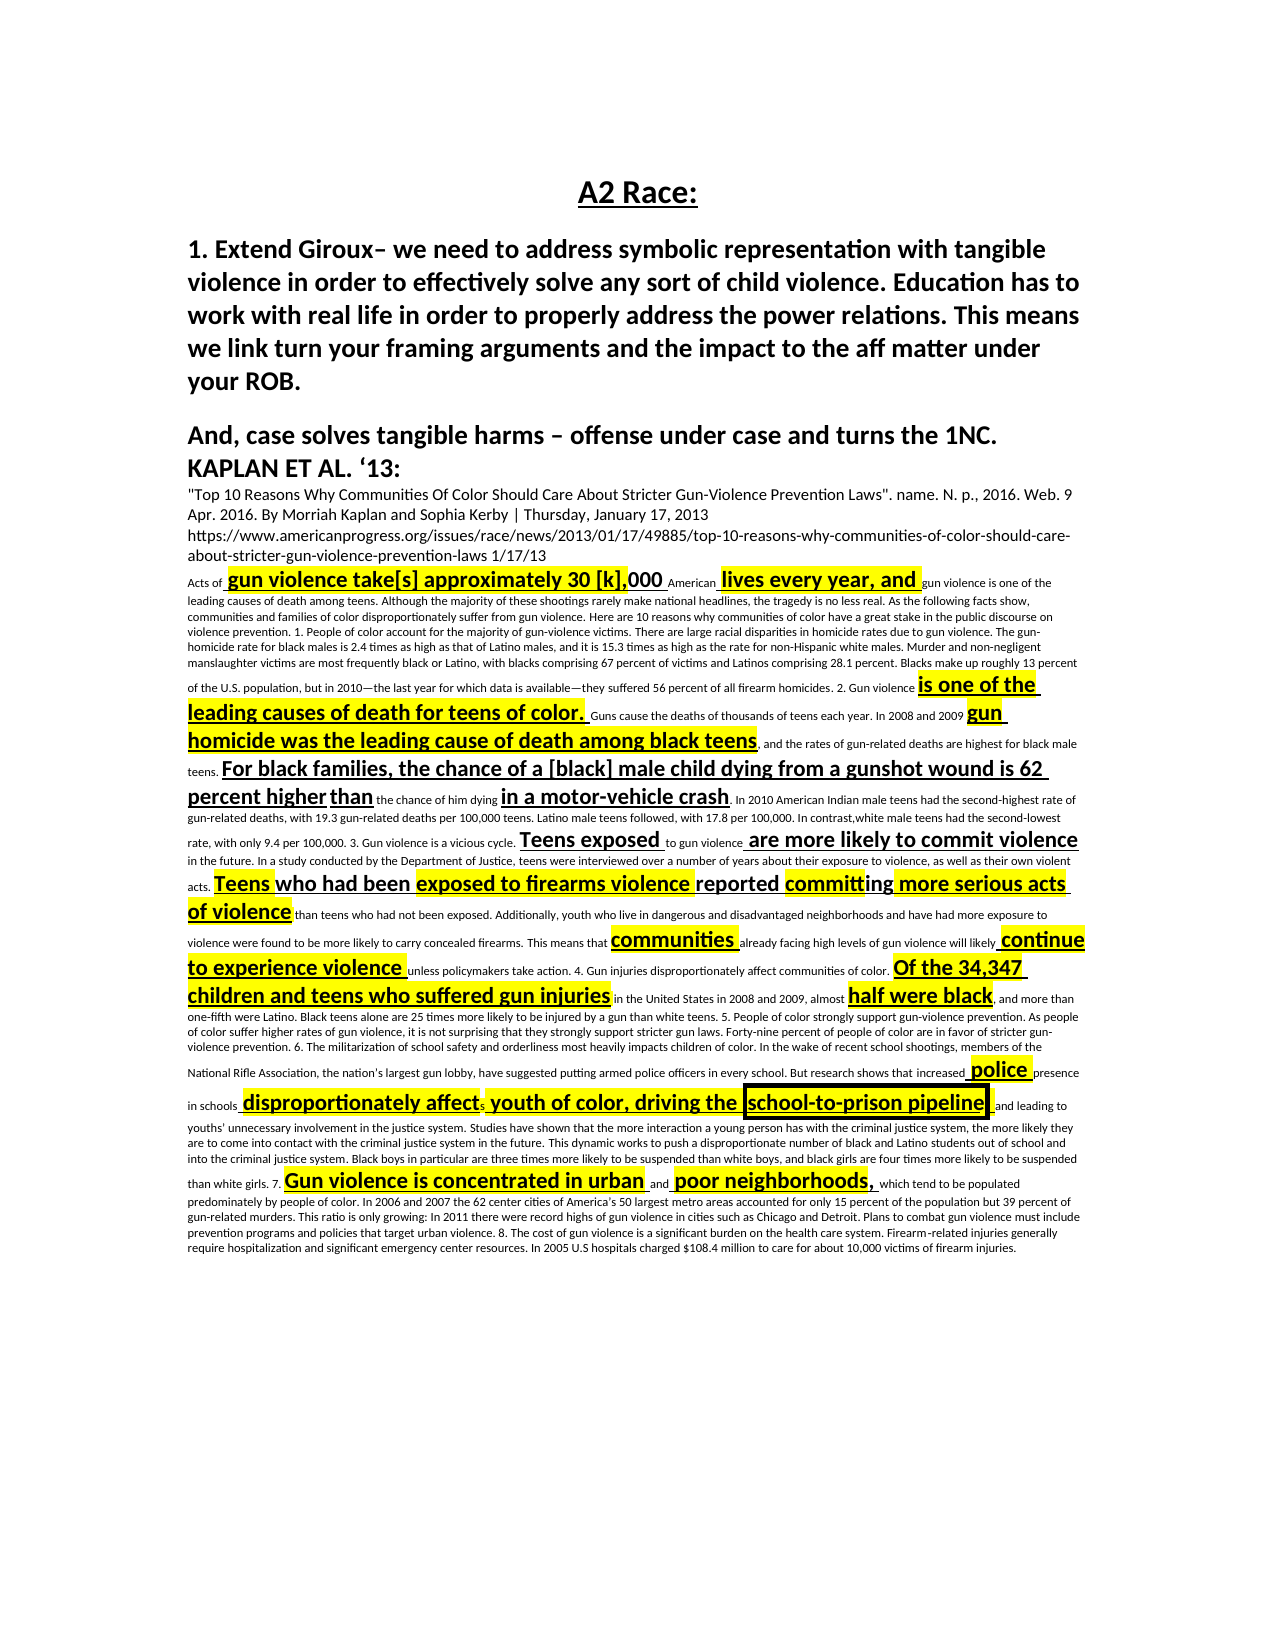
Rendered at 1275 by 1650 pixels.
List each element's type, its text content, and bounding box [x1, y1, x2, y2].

subtitle And, case solves tangible harms – offense under case and turns the 1NC. KAPLAN ET AL. ‘13: [187, 418, 1087, 484]
subtitle A2 Race: [187, 171, 1087, 212]
text "Top 10 Reasons Why Communities Of Color Should Care About Stricter Gun-Violence Prevention Laws". name. N. p., 2016. Web. 9 Apr. 2016. By Morriah Kaplan and Sophia Kerby | Thursday, January 17, 2013 https://www.americanprogress.org/issues/race/news/2013/01/17/49885/top-10-reasons-why-communities-of-color-should-care-about-stricter-gun-violence-prevention-laws 1/17/13 [187, 484, 1087, 566]
text Acts of gun violence take[s] approximately 30 [k],000 American lives every year, and gun violence is one of the leading causes of death among teens. Although the majority of these shootings rarely make national headlines, the tragedy is no less real. As the following facts show, communities and families of color disproportionately suffer from gun violence. Here are 10 reasons why communities of color have a great stake in the public discourse on violence prevention. 1. People of color account for the majority of gun-violence victims. There are large racial disparities in homicide rates due to gun violence. The gun-homicide rate for black males is 2.4 times as high as that of Latino males, and it is 15.3 times as high as the rate for non-Hispanic white males. Murder and non-negligent manslaughter victims are most frequently black or Latino, with blacks comprising 67 percent of victims and Latinos comprising 28.1 percent. Blacks make up roughly 13 percent of the U.S. population, but in 2010—the last year for which data is available—they suffered 56 percent of all firearm homicides. 2. Gun violence is one of the leading causes of death for teens of color. Guns cause the deaths of thousands of teens each year. In 2008 and 2009 gun homicide was the leading cause of death among black teens, and the rates of gun-related deaths are highest for black male teens. For black families, the chance of a [black] male child dying from a gunshot wound is 62 percent higher than the chance of him dying in a motor-vehicle crash. In 2010 American Indian male teens had the second-highest rate of gun-related deaths, with 19.3 gun-related deaths per 100,000 teens. Latino male teens followed, with 17.8 per 100,000. In contrast,white male teens had the second-lowest rate, with only 9.4 per 100,000. 3. Gun violence is a vicious cycle. Teens exposed to gun violence are more likely to commit violence in the future. In a study conducted by the Department of Justice, teens were interviewed over a number of years about their exposure to violence, as well as their own violent acts. Teens who had been exposed to firearms violence reported committing more serious acts of violence than teens who had not been exposed. Additionally, youth who live in dangerous and disadvantaged neighborhoods and have had more exposure to violence were found to be more likely to carry concealed firearms. This means that communities already facing high levels of gun violence will likely continue to experience violence unless policymakers take action. 4. Gun injuries disproportionately affect communities of color. Of the 34,347 children and teens who suffered gun injuries in the United States in 2008 and 2009, almost half were black, and more than one-fifth were Latino. Black teens alone are 25 times more likely to be injured by a gun than white teens. 5. People of color strongly support gun-violence prevention. As people of color suffer higher rates of gun violence, it is not surprising that they strongly support stricter gun laws. Forty-nine percent of people of color are in favor of stricter gun-violence prevention. 6. The militarization of school safety and orderliness most heavily impacts children of color. In the wake of recent school shootings, members of the National Rifle Association, the nation’s largest gun lobby, have suggested putting armed police officers in every school. But research shows that increased police presence in schools disproportionately affects youth of color, driving the school-to-prison pipeline and leading to youths’ unnecessary involvement in the justice system. Studies have shown that the more interaction a young person has with the criminal justice system, the more likely they are to come into contact with the criminal justice system in the future. This dynamic works to push a disproportionate number of black and Latino students out of school and into the criminal justice system. Black boys in particular are three times more likely to be suspended than white boys, and black girls are four times more likely to be suspended than white girls. 7. Gun violence is concentrated in urban and poor neighborhoods, which tend to be populated predominately by people of color. In 2006 and 2007 the 62 center cities of America’s 50 largest metro areas accounted for only 15 percent of the population but 39 percent of gun-related murders. This ratio is only growing: In 2011 there were record highs of gun violence in cities such as Chicago and Detroit. Plans to combat gun violence must include prevention programs and policies that target urban violence. 8. The cost of gun violence is a significant burden on the health care system. Firearm‐related injuries generally require hospitalization and significant emergency center resources. In 2005 U.S hospitals charged $108.4 million to care for about 10,000 victims of firearm injuries. [187, 566, 1087, 1256]
subtitle 1. Extend Giroux– we need to address symbolic representation with tangible violence in order to effectively solve any sort of child violence. Education has to work with real life in order to properly address the power relations. This means we link turn your framing arguments and the impact to the aff matter under your ROB. [187, 232, 1087, 397]
